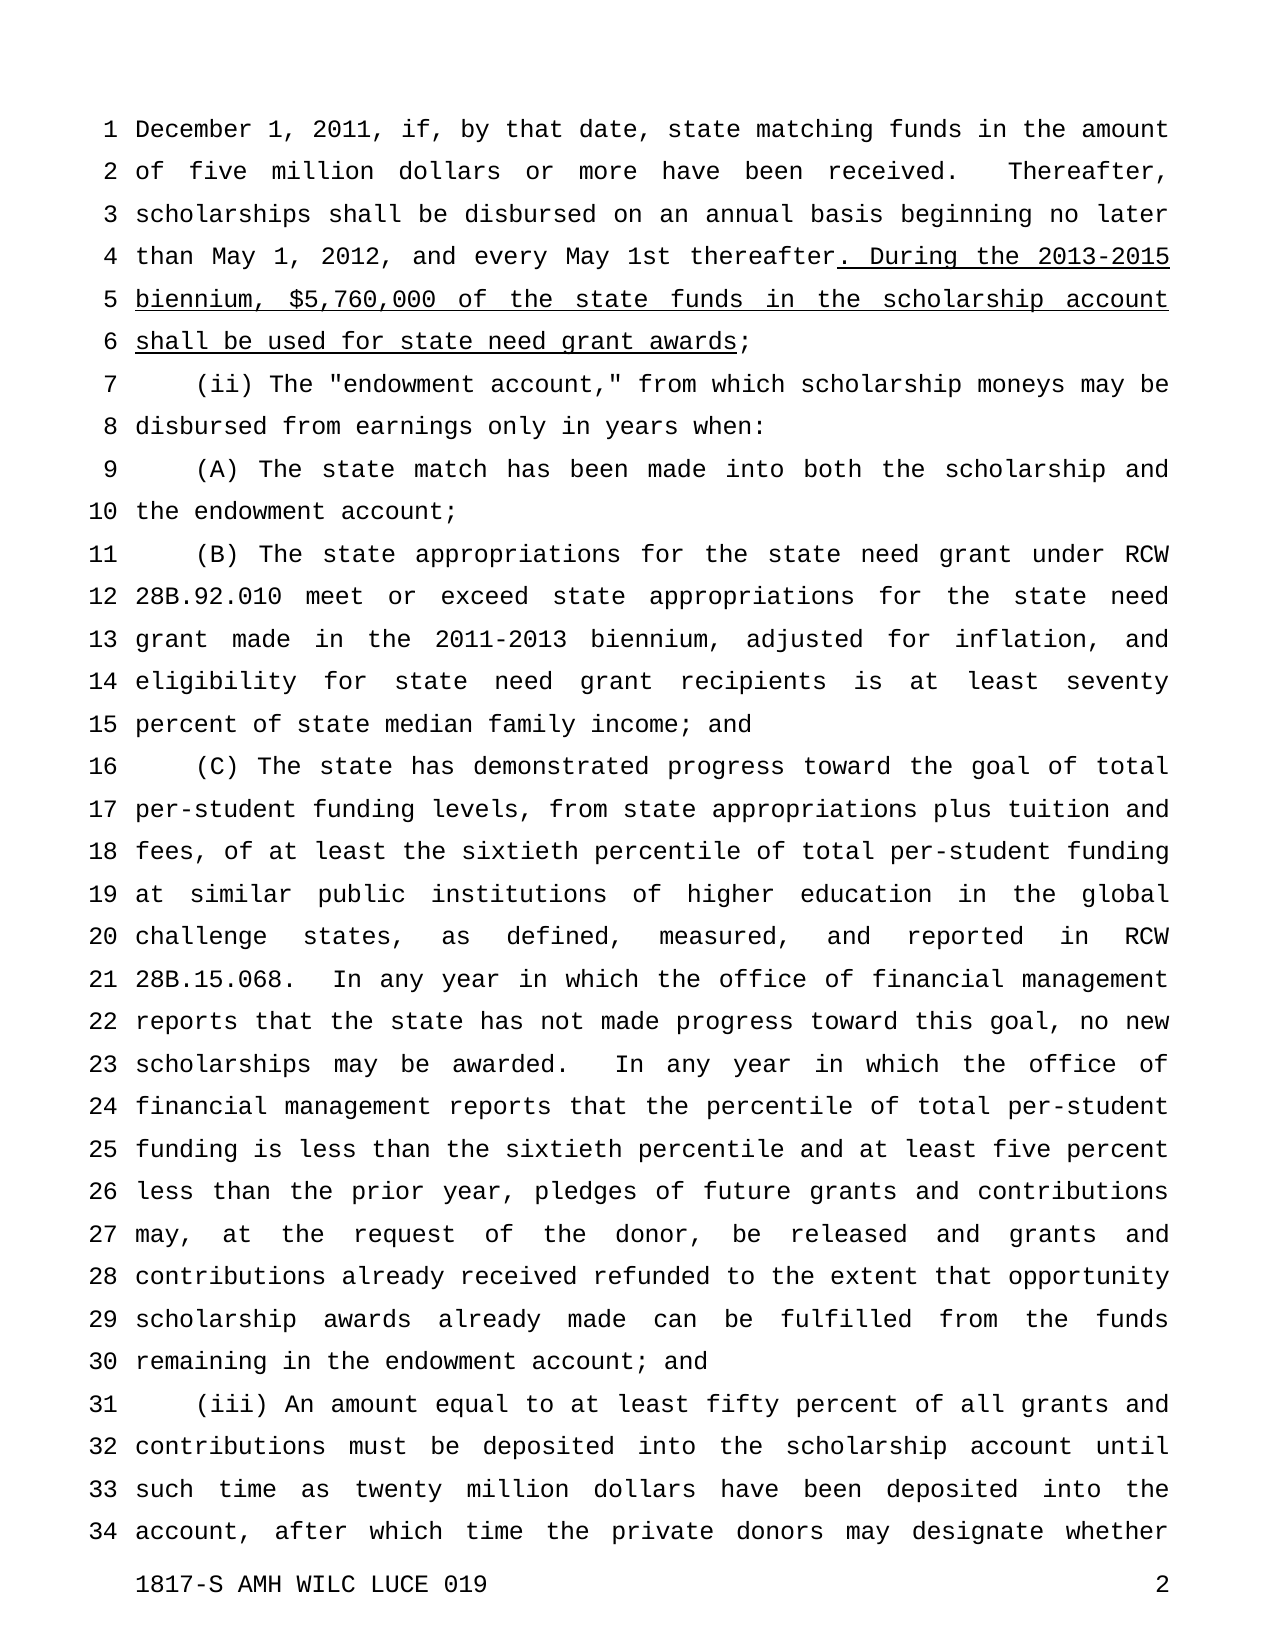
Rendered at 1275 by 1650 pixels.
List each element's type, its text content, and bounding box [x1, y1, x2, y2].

text (C) The state has demonstrated progress toward the goal of total per-student funding levels, from state appropriations plus tuition and fees, of at least the sixtieth percentile of total per-student funding at similar public institutions of higher education in the global challenge states, as defined, measured, and reported in RCW 28B.15.068. In any year in which the office of financial management reports that the state has not made progress toward this goal, no new scholarships may be awarded. In any year in which the office of financial management reports that the percentile of total per-student funding is less than the sixtieth percentile and at least five percent less than the prior year, pledges of future grants and contributions may, at the request of the donor, be released and grants and contributions already received refunded to the extent that opportunity scholarship awards already made can be fulfilled from the funds remaining in the endowment account; and [135, 741, 1170, 1378]
text (ii) The "endowment account," from which scholarship moneys may be disbursed from earnings only in years when: [135, 358, 1170, 443]
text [135, 103, 1170, 358]
text (B) The state appropriations for the state need grant under RCW 28B.92.010 meet or exceed state appropriations for the state need grant made in the 2011-2013 biennium, adjusted for inflation, and eligibility for state need grant recipients is at least seventy percent of state median family income; and [135, 528, 1170, 741]
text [135, 1378, 1170, 1548]
text (A) The state match has been made into both the scholarship and the endowment account; [135, 443, 1170, 528]
